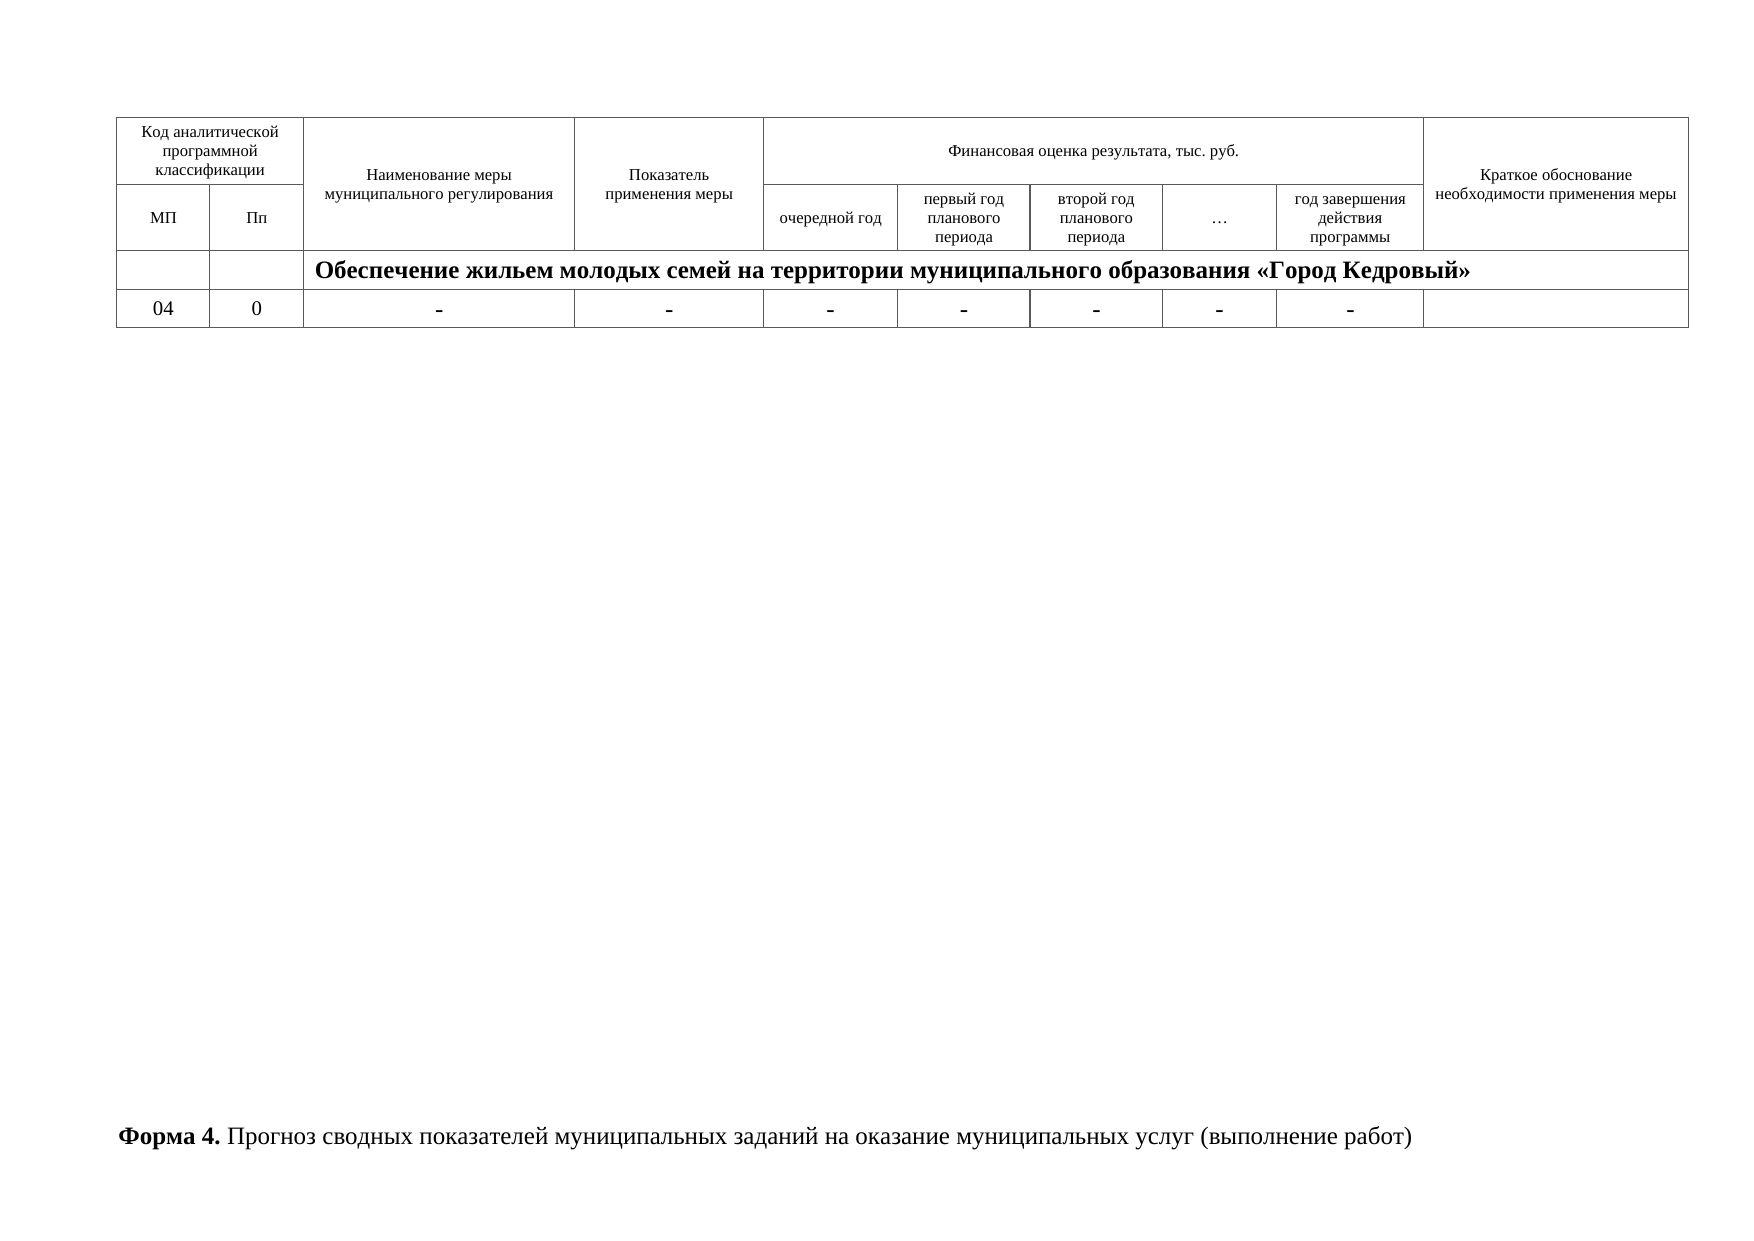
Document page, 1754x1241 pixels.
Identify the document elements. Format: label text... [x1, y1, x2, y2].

table_cell год завершения действия программы [1277, 185, 1423, 250]
table_cell второй год планового периода [1031, 185, 1162, 250]
table_cell - [1277, 290, 1423, 327]
table_cell первый год планового периода [898, 185, 1029, 250]
table_cell … [1163, 185, 1276, 250]
table_cell - [764, 290, 897, 327]
table_cell [1424, 290, 1688, 327]
table_cell - [1031, 290, 1162, 327]
table_header Наименование меры муниципального регулирования [304, 118, 574, 250]
table_cell [210, 251, 303, 288]
table_cell - [898, 290, 1029, 327]
table_cell - [575, 290, 763, 327]
table_header Финансовая оценка результата, тыс. руб. [764, 118, 1423, 183]
table_cell очередной год [764, 185, 897, 250]
table_cell 04 [117, 290, 209, 327]
table_cell МП [117, 185, 209, 250]
table_cell Пп [210, 185, 303, 250]
table_header Краткое обоснование необходимости применения меры [1424, 118, 1688, 250]
table_cell 0 [210, 290, 303, 327]
table_cell [117, 251, 209, 288]
table_cell - [1163, 290, 1276, 327]
table_cell Обеспечение жильем молодых семей на территории муниципального образования «Город Кедровый» [304, 251, 1688, 288]
table_cell - [304, 290, 574, 327]
table_header Код аналитической программной классификации [117, 118, 303, 183]
text Форма 4. Прогноз сводных показателей муниципальных заданий на оказание муниципальных услуг (выполнение работ) [118, 1121, 1684, 1150]
table_header Показатель применения меры [575, 118, 763, 250]
